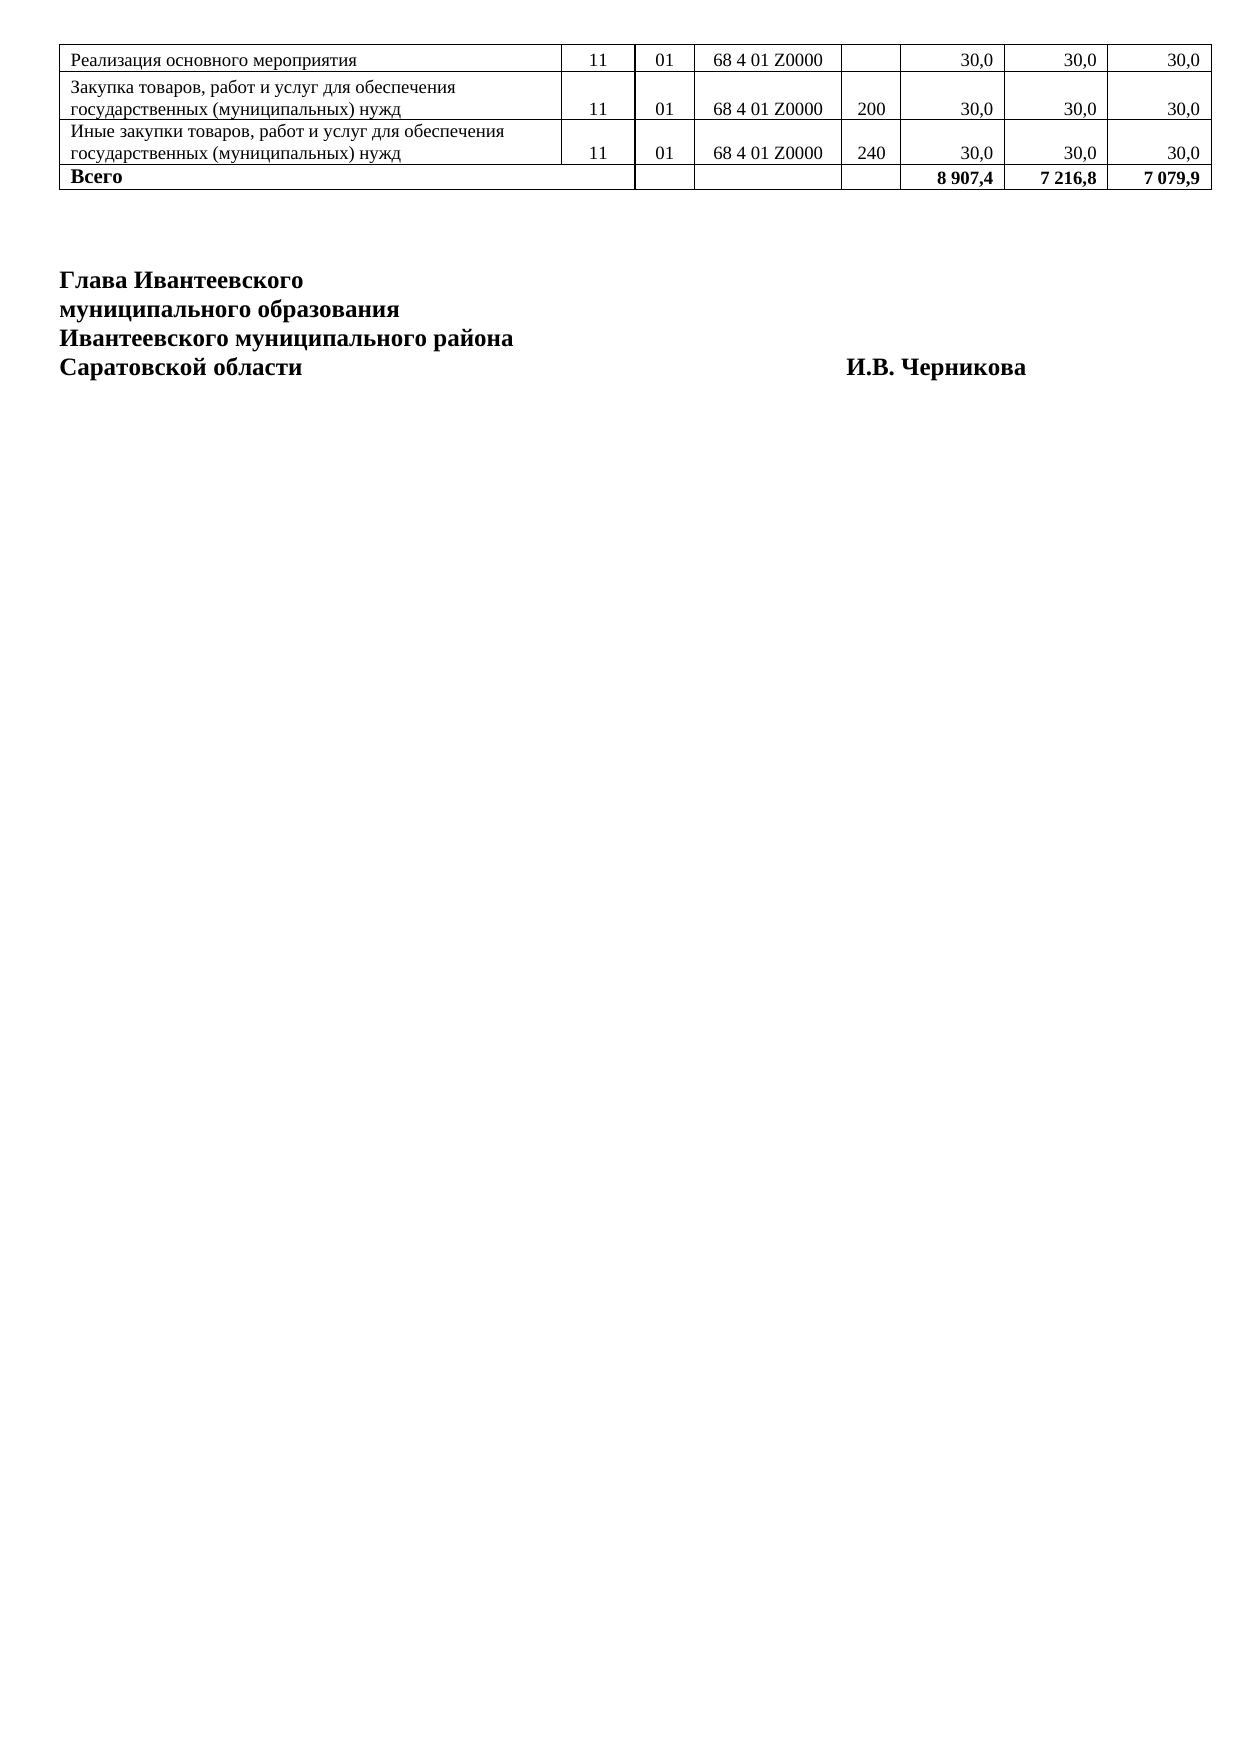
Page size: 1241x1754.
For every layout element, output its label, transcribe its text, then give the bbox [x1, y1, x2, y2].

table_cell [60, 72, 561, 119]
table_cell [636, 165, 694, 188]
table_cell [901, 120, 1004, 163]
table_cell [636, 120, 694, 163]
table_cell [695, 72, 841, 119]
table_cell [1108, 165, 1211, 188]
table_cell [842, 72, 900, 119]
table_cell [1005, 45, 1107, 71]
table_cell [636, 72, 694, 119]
text Саратовской области И.В. Черникова [59, 352, 1181, 381]
text Ивантеевского муниципального района [59, 323, 1181, 352]
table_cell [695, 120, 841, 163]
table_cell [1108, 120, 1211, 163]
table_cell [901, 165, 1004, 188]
text муниципального образования [59, 294, 1181, 323]
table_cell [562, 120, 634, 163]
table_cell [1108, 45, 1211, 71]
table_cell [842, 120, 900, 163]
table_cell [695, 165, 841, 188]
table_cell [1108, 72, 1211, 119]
subtitle Глава Ивантеевского [59, 266, 1181, 294]
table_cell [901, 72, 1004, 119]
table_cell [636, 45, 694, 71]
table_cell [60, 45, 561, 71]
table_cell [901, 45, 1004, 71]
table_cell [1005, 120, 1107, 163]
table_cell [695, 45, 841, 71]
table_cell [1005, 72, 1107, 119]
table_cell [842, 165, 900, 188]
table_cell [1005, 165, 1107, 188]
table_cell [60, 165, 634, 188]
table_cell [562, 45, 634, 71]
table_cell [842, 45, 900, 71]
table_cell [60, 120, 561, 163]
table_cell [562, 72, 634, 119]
